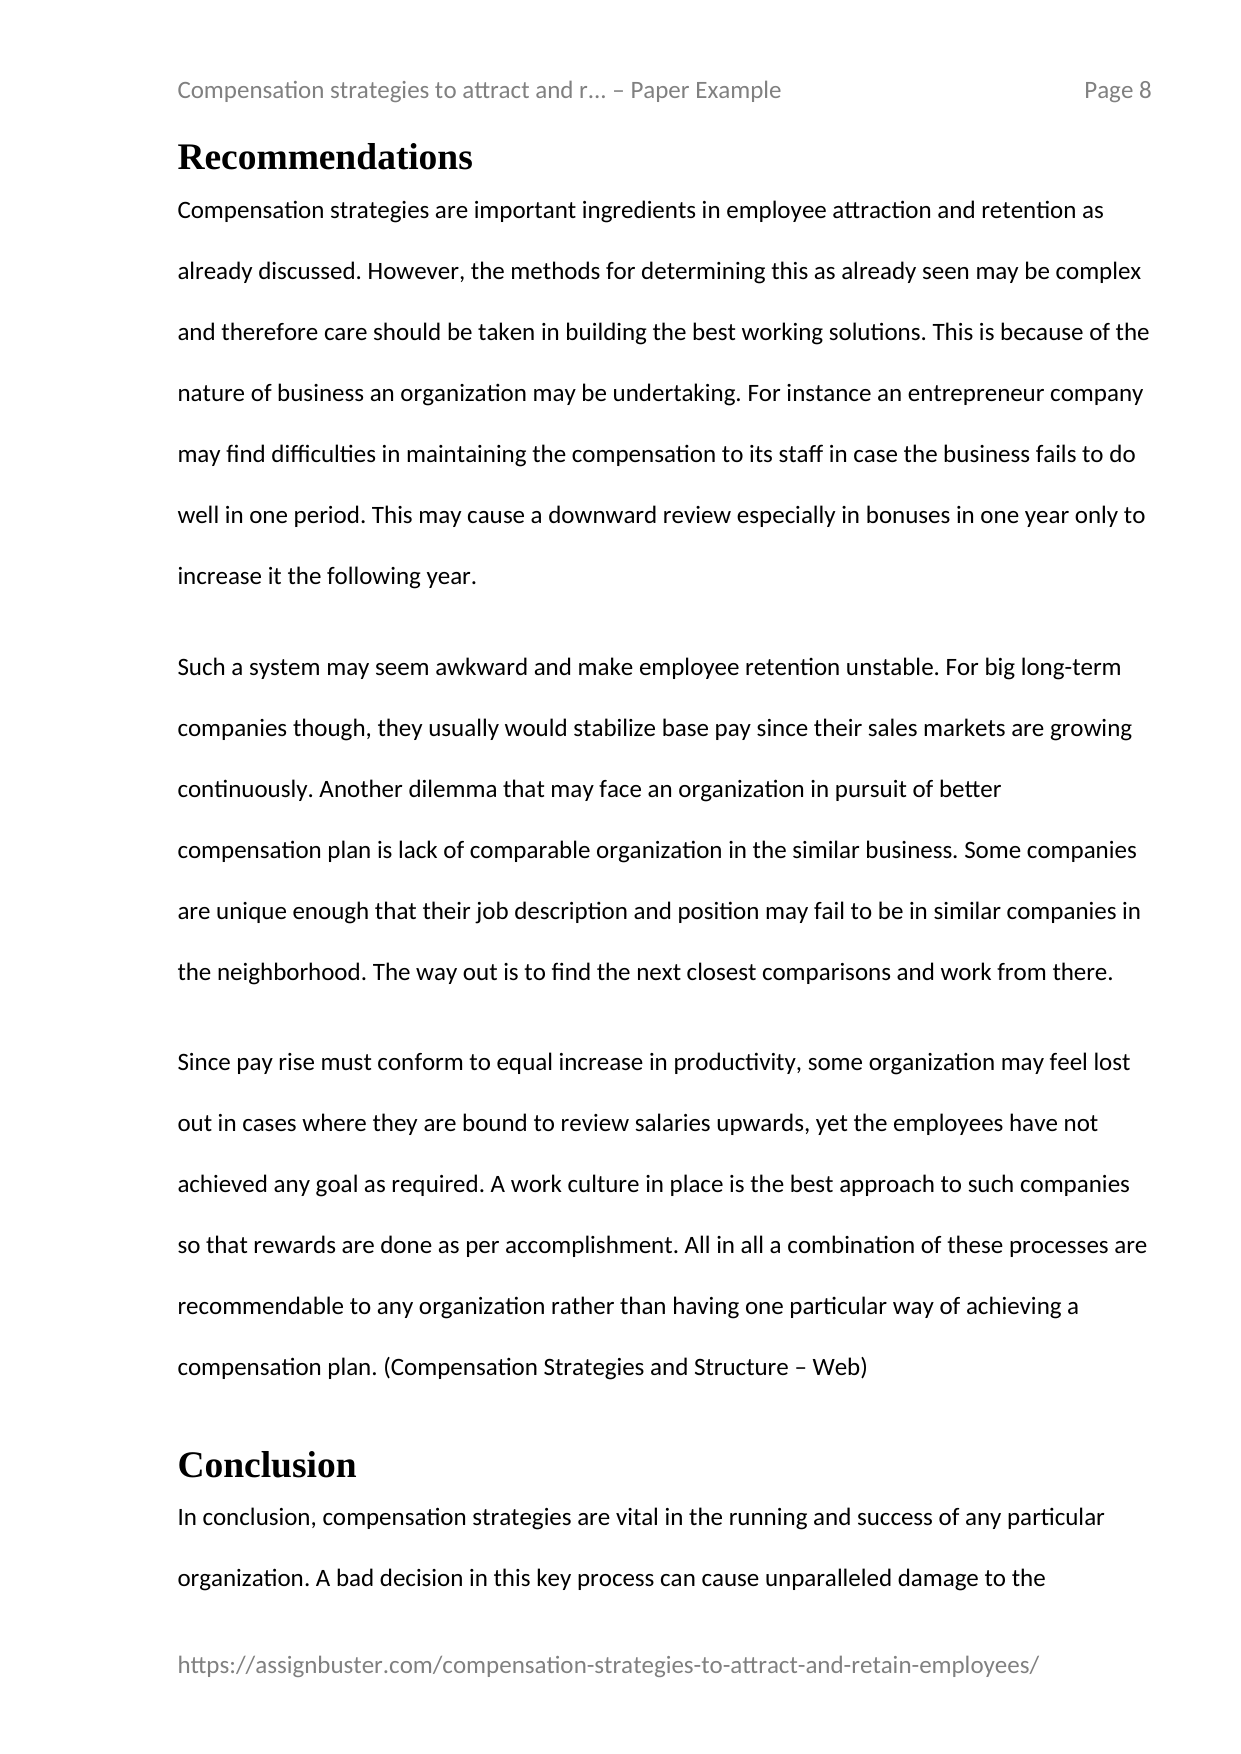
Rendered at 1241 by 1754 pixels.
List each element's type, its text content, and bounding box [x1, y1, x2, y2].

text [177, 1501, 1152, 1593]
subtitle Recommendations [177, 135, 1152, 178]
text Such a system may seem awkward and make employee retention unstable. For big long-term companies though, they usually would stabilize base pay since their sales markets are growing continuously. Another dilemma that may face an organization in pursuit of better compensation plan is lack of comparable organization in the similar business. Some companies are unique enough that their job description and position may fail to be in similar companies in the neighborhood. The way out is to find the next closest comparisons and work from there. [177, 651, 1152, 986]
text Compensation strategies are important ingredients in employee attraction and retention as already discussed. However, the methods for determining this as already seen may be complex and therefore care should be taken in building the best working solutions. This is because of the nature of business an organization may be undertaking. For instance an entrepreneur company may find difficulties in maintaining the compensation to its staff in case the business fails to do well in one period. This may cause a downward review especially in bonuses in one year only to increase it the following year. [177, 194, 1152, 591]
subtitle Conclusion [177, 1442, 1152, 1485]
text Since pay rise must conform to equal increase in productivity, some organization may feel lost out in cases where they are bound to review salaries upwards, yet the employees have not achieved any goal as required. A work culture in place is the best approach to such companies so that rewards are done as per accomplishment. All in all a combination of these processes are recommendable to any organization rather than having one particular way of achieving a compensation plan. (Compensation Strategies and Structure – Web) [177, 1046, 1152, 1382]
